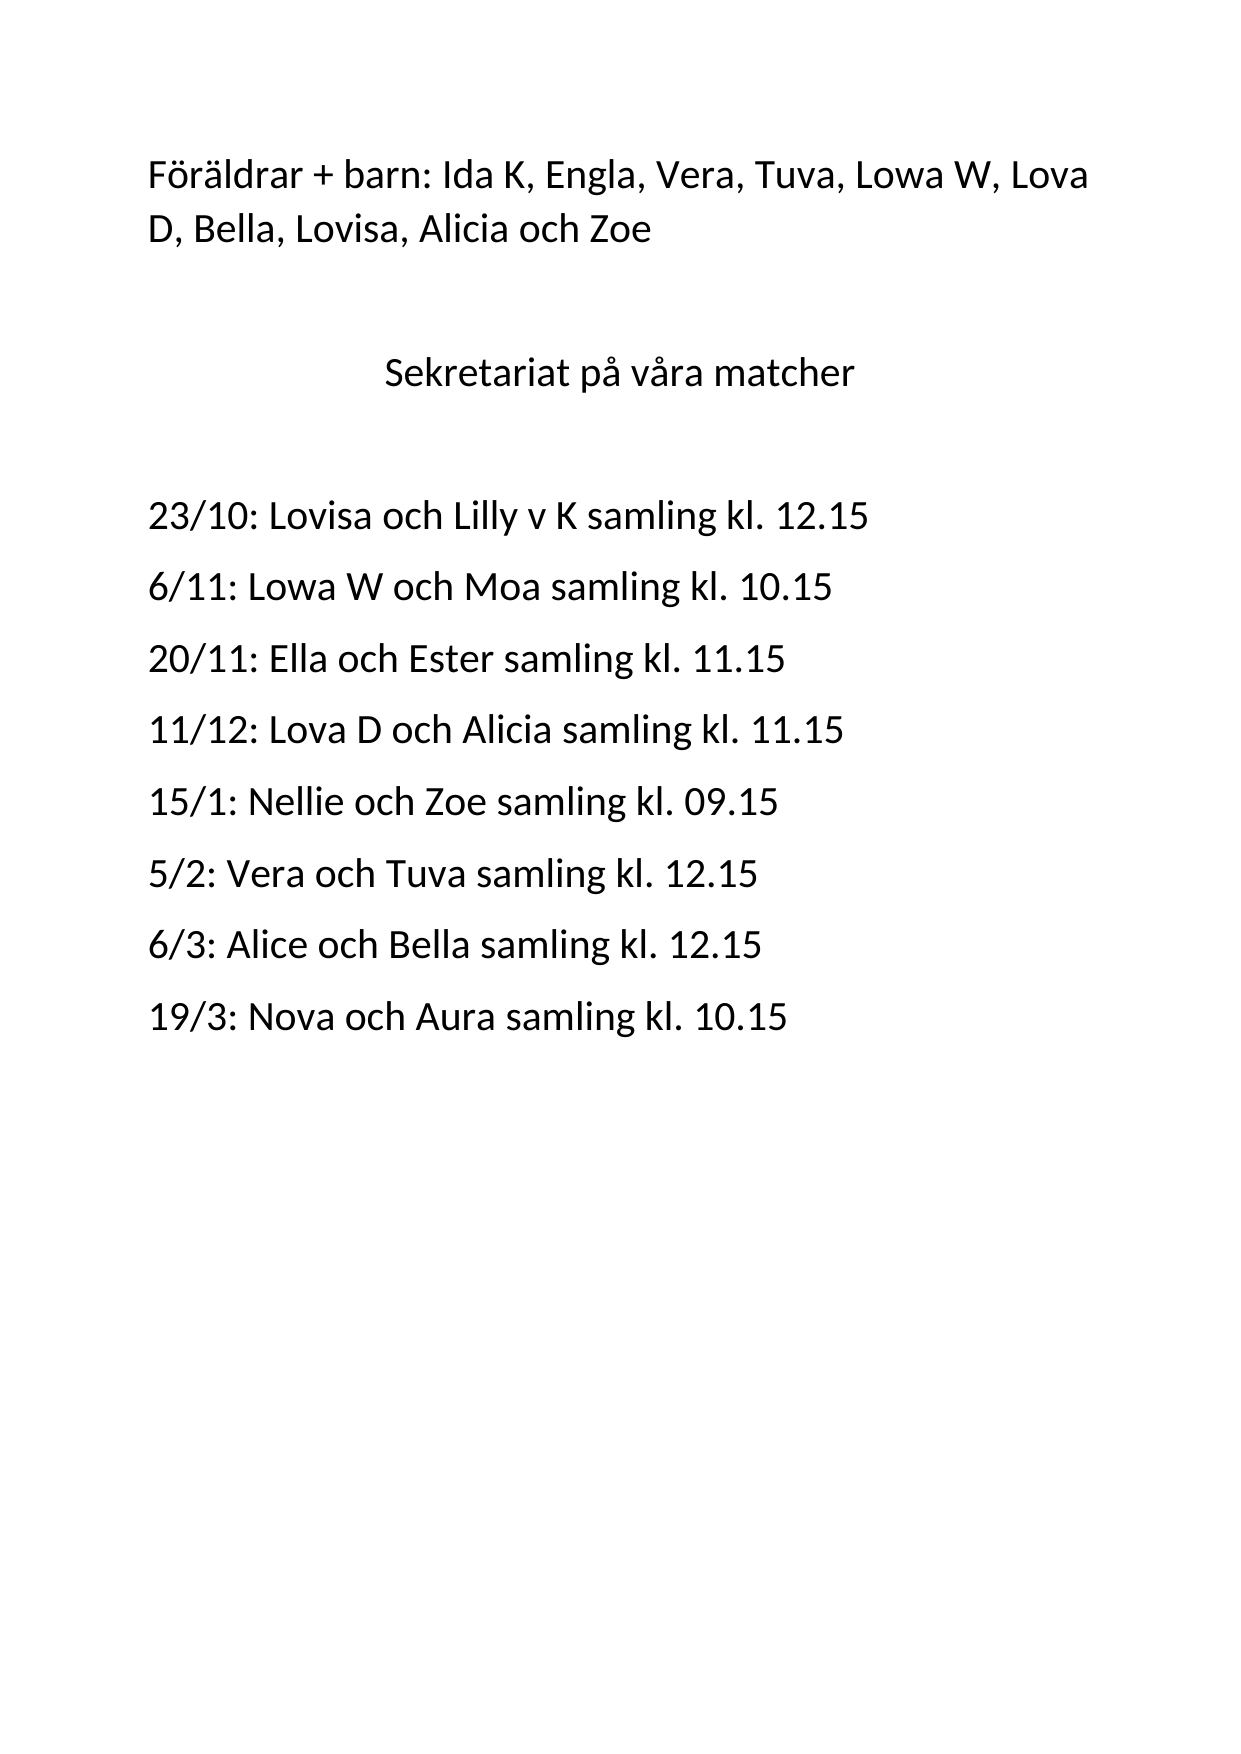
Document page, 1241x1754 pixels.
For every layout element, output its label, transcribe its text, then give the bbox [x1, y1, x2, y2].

text 6/11: Lowa W och Moa samling kl. 10.15 [148, 560, 1093, 611]
text 11/12: Lova D och Alicia samling kl. 11.15 [148, 703, 1093, 754]
text 20/11: Ella och Ester samling kl. 11.15 [148, 632, 1093, 683]
text 23/10: Lovisa och Lilly v K samling kl. 12.15 [148, 489, 1093, 539]
text Föräldrar + barn: Ida K, Engla, Vera, Tuva, Lowa W, Lova D, Bella, Lovisa, Alicia och Zoe [148, 148, 1093, 253]
text 19/3: Nova och Aura samling kl. 10.15 [148, 990, 1093, 1041]
text Sekretariat på våra matcher [148, 346, 1093, 396]
text 5/2: Vera och Tuva samling kl. 12.15 [148, 847, 1093, 897]
text 15/1: Nellie och Zoe samling kl. 09.15 [148, 775, 1093, 826]
text 6/3: Alice och Bella samling kl. 12.15 [148, 918, 1093, 969]
